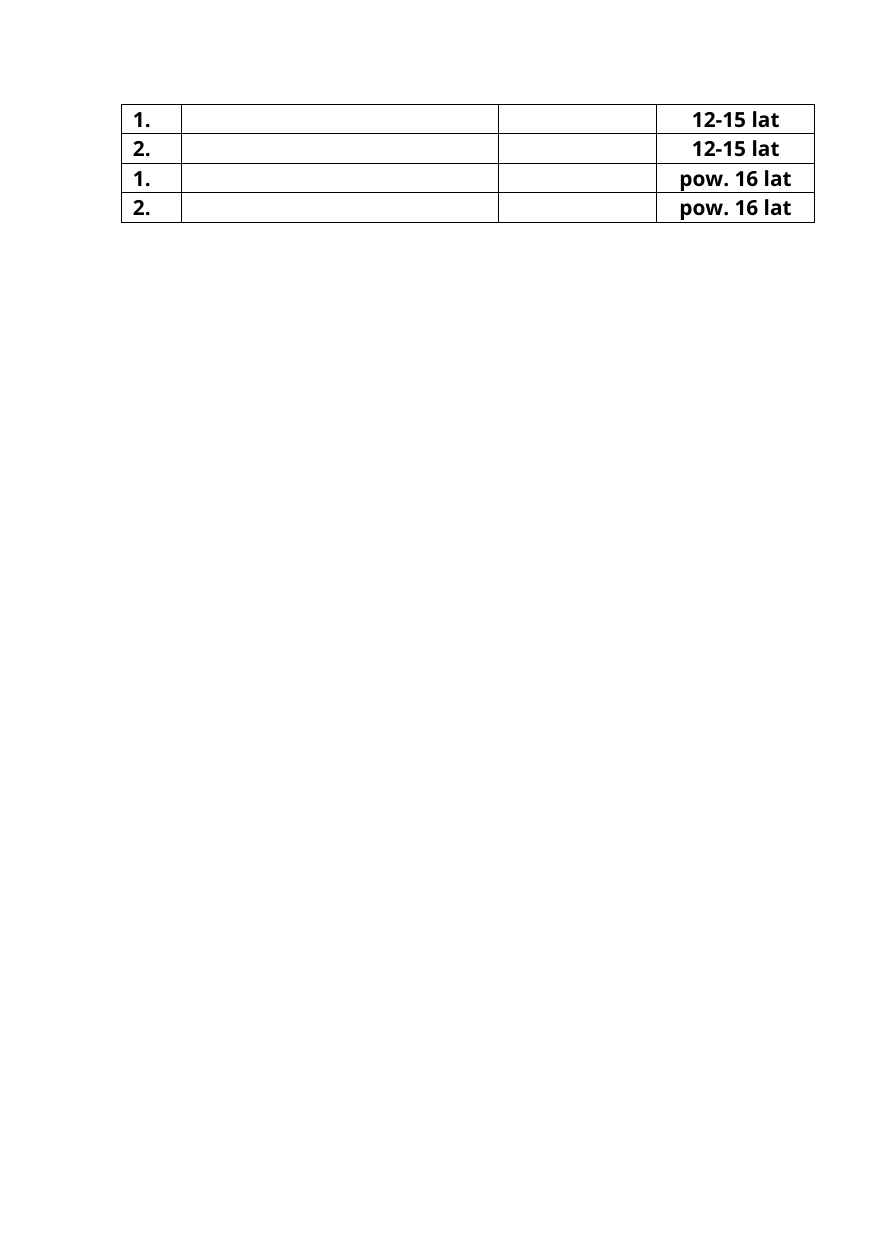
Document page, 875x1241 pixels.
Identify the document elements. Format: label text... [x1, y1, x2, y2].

table_cell [182, 105, 498, 133]
table_cell 1. [122, 105, 181, 133]
table_cell pow. 16 lat [657, 164, 814, 192]
table_cell [182, 134, 498, 163]
table_cell pow. 16 lat [657, 193, 814, 222]
table_cell [499, 164, 656, 192]
table_cell 12-15 lat [657, 134, 814, 163]
table_cell [499, 105, 656, 133]
table_cell 2. [122, 134, 181, 163]
table_cell 2. [122, 193, 181, 222]
table_cell [499, 193, 656, 222]
table_cell 12-15 lat [657, 105, 814, 133]
table_cell [182, 164, 498, 192]
table_cell 1. [122, 164, 181, 192]
table_cell [499, 134, 656, 163]
table_cell [182, 193, 498, 222]
